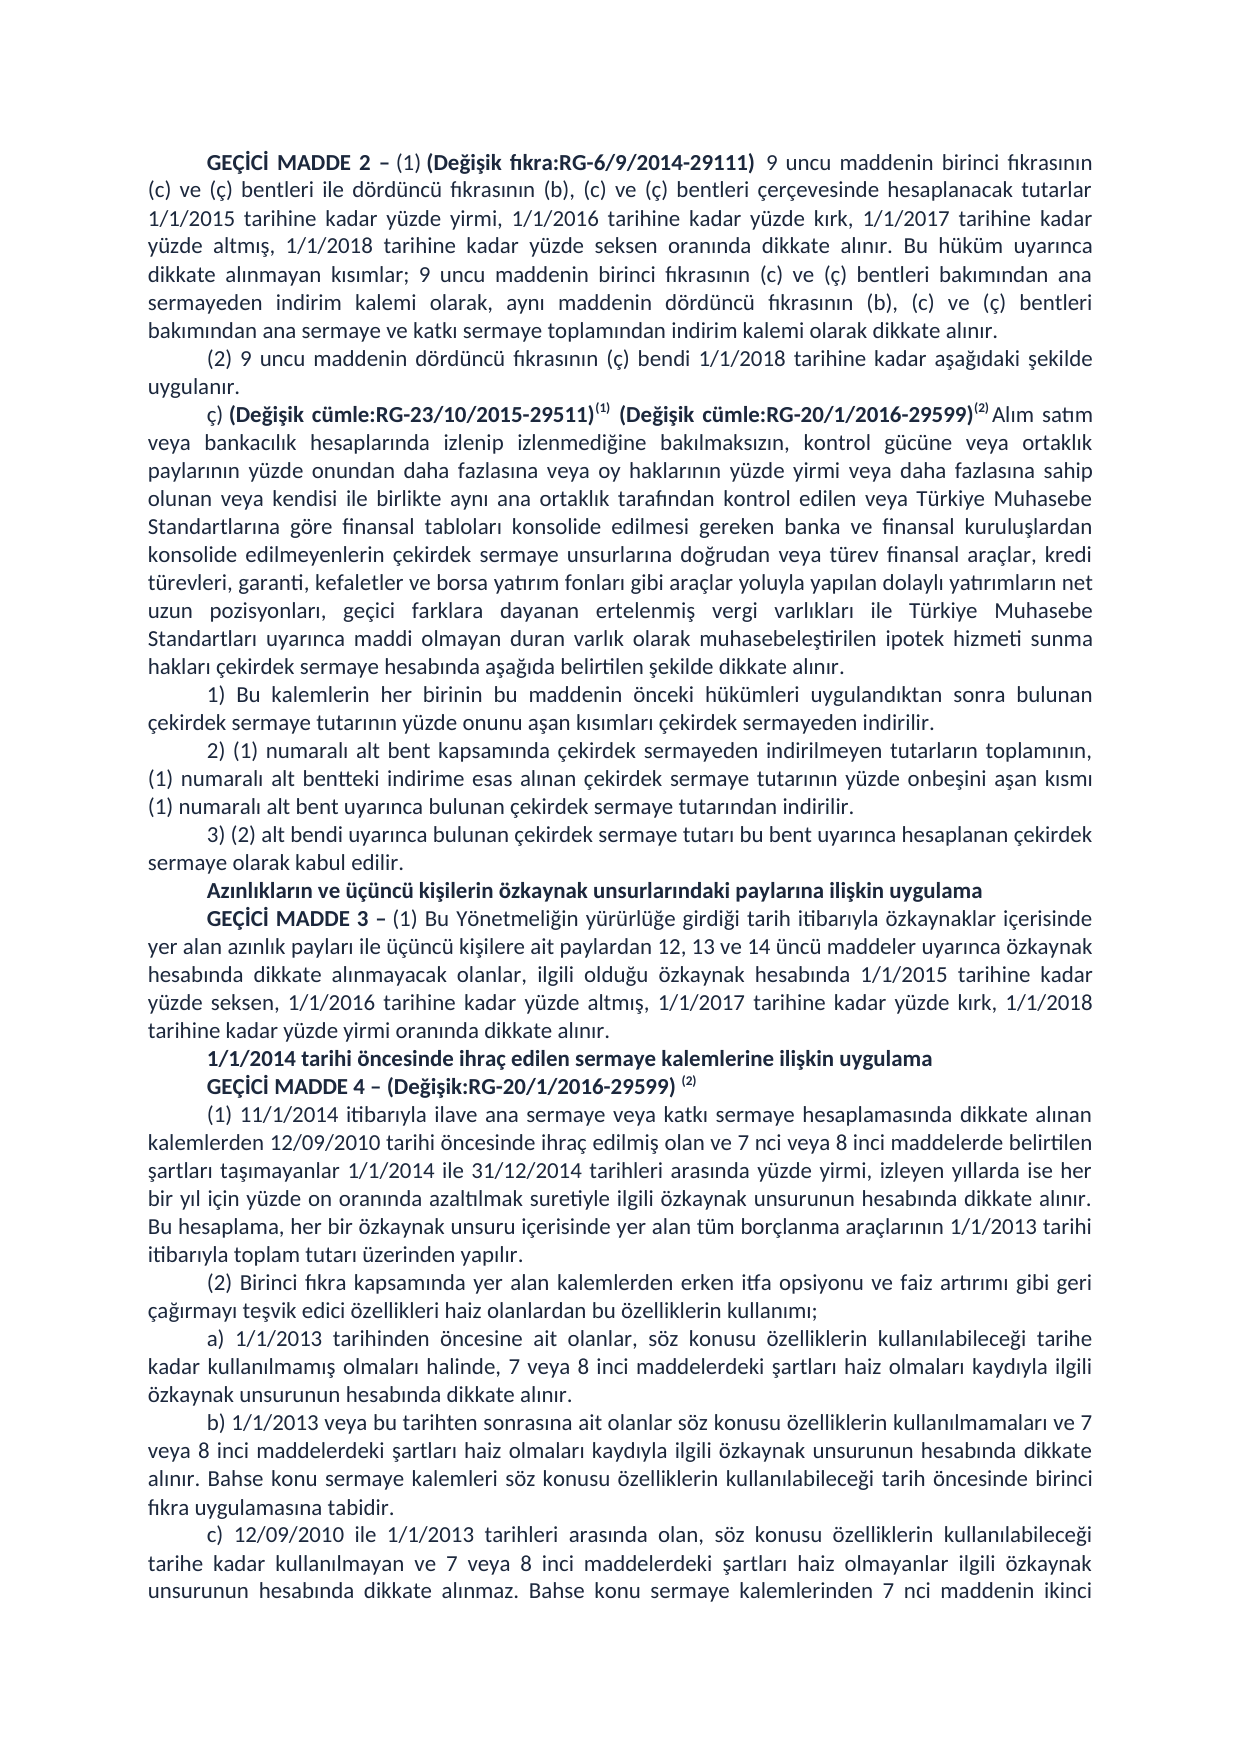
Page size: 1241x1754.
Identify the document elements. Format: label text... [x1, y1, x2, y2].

text 1) Bu kalemlerin her birinin bu maddenin önceki hükümleri uygulandıktan sonra bulunan çekirdek sermaye tutarının yüzde onunu aşan kısımları çekirdek sermayeden indirilir. [148, 680, 1093, 736]
text 1/1/2014 tarihi öncesinde ihraç edilen sermaye kalemlerine ilişkin uygulama [148, 1044, 1093, 1072]
text a) 1/1/2013 tarihinden öncesine ait olanlar, söz konusu özelliklerin kullanılabileceği tarihe kadar kullanılmamış olmaları halinde, 7 veya 8 inci maddelerdeki şartları haiz olmaları kaydıyla ilgili özkaynak unsurunun hesabında dikkate alınır. [148, 1324, 1093, 1408]
text (1) 11/1/2014 itibarıyla ilave ana sermaye veya katkı sermaye hesaplamasında dikkate alınan kalemlerden 12/09/2010 tarihi öncesinde ihraç edilmiş olan ve 7 nci veya 8 inci maddelerde belirtilen şartları taşımayanlar 1/1/2014 ile 31/12/2014 tarihleri arasında yüzde yirmi, izleyen yıllarda ise her bir yıl için yüzde on oranında azaltılmak suretiyle ilgili özkaynak unsurunun hesabında dikkate alınır. Bu hesaplama, her bir özkaynak unsuru içerisinde yer alan tüm borçlanma araçlarının 1/1/2013 tarihi itibarıyla toplam tutarı üzerinden yapılır. [148, 1100, 1093, 1268]
text ç) (Değişik cümle:RG-23/10/2015-29511)(1) (Değişik cümle:RG-20/1/2016-29599)(2) Alım satım veya bankacılık hesaplarında izlenip izlenmediğine bakılmaksızın, kontrol gücüne veya ortaklık paylarının yüzde onundan daha fazlasına veya oy haklarının yüzde yirmi veya daha fazlasına sahip olunan veya kendisi ile birlikte aynı ana ortaklık tarafından kontrol edilen veya Türkiye Muhasebe Standartlarına göre finansal tabloları konsolide edilmesi gereken banka ve finansal kuruluşlardan konsolide edilmeyenlerin çekirdek sermaye unsurlarına doğrudan veya türev finansal araçlar, kredi türevleri, garanti, kefaletler ve borsa yatırım fonları gibi araçlar yoluyla yapılan dolaylı yatırımların net uzun pozisyonları, geçici farklara dayanan ertelenmiş vergi varlıkları ile Türkiye Muhasebe Standartları uyarınca maddi olmayan duran varlık olarak muhasebeleştirilen ipotek hizmeti sunma hakları çekirdek sermaye hesabında aşağıda belirtilen şekilde dikkate alınır. [148, 400, 1093, 680]
text Azınlıkların ve üçüncü kişilerin özkaynak unsurlarındaki paylarına ilişkin uygulama [148, 876, 1093, 904]
text b) 1/1/2013 veya bu tarihten sonrasına ait olanlar söz konusu özelliklerin kullanılmamaları ve 7 veya 8 inci maddelerdeki şartları haiz olmaları kaydıyla ilgili özkaynak unsurunun hesabında dikkate alınır. Bahse konu sermaye kalemleri söz konusu özelliklerin kullanılabileceği tarih öncesinde birinci fıkra uygulamasına tabidir. [148, 1408, 1093, 1521]
text 3) (2) alt bendi uyarınca bulunan çekirdek sermaye tutarı bu bent uyarınca hesaplanan çekirdek sermaye olarak kabul edilir. [148, 820, 1093, 876]
text 2) (1) numaralı alt bent kapsamında çekirdek sermayeden indirilmeyen tutarların toplamının, (1) numaralı alt bentteki indirime esas alınan çekirdek sermaye tutarının yüzde onbeşini aşan kısmı (1) numaralı alt bent uyarınca bulunan çekirdek sermaye tutarından indirilir. [148, 736, 1093, 820]
text GEÇİCİ MADDE 2 – (1) (Değişik fıkra:RG-6/9/2014-29111) 9 uncu maddenin birinci fıkrasının (c) ve (ç) bentleri ile dördüncü fıkrasının (b), (c) ve (ç) bentleri çerçevesinde hesaplanacak tutarlar 1/1/2015 tarihine kadar yüzde yirmi, 1/1/2016 tarihine kadar yüzde kırk, 1/1/2017 tarihine kadar yüzde altmış, 1/1/2018 tarihine kadar yüzde seksen oranında dikkate alınır. Bu hüküm uyarınca dikkate alınmayan kısımlar; 9 uncu maddenin birinci fıkrasının (c) ve (ç) bentleri bakımından ana sermayeden indirim kalemi olarak, aynı maddenin dördüncü fıkrasının (b), (c) ve (ç) bentleri bakımından ana sermaye ve katkı sermaye toplamından indirim kalemi olarak dikkate alınır. [148, 148, 1093, 344]
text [148, 1521, 1093, 1605]
text (2) 9 uncu maddenin dördüncü fıkrasının (ç) bendi 1/1/2018 tarihine kadar aşağıdaki şekilde uygulanır. [148, 344, 1093, 400]
text (2) Birinci fıkra kapsamında yer alan kalemlerden erken itfa opsiyonu ve faiz artırımı gibi geri çağırmayı teşvik edici özellikleri haiz olanlardan bu özelliklerin kullanımı; [148, 1268, 1093, 1324]
text GEÇİCİ MADDE 4 – (Değişik:RG-20/1/2016-29599) (2) [148, 1072, 1093, 1100]
text GEÇİCİ MADDE 3 – (1) Bu Yönetmeliğin yürürlüğe girdiği tarih itibarıyla özkaynaklar içerisinde yer alan azınlık payları ile üçüncü kişilere ait paylardan 12, 13 ve 14 üncü maddeler uyarınca özkaynak hesabında dikkate alınmayacak olanlar, ilgili olduğu özkaynak hesabında 1/1/2015 tarihine kadar yüzde seksen, 1/1/2016 tarihine kadar yüzde altmış, 1/1/2017 tarihine kadar yüzde kırk, 1/1/2018 tarihine kadar yüzde yirmi oranında dikkate alınır. [148, 904, 1093, 1044]
